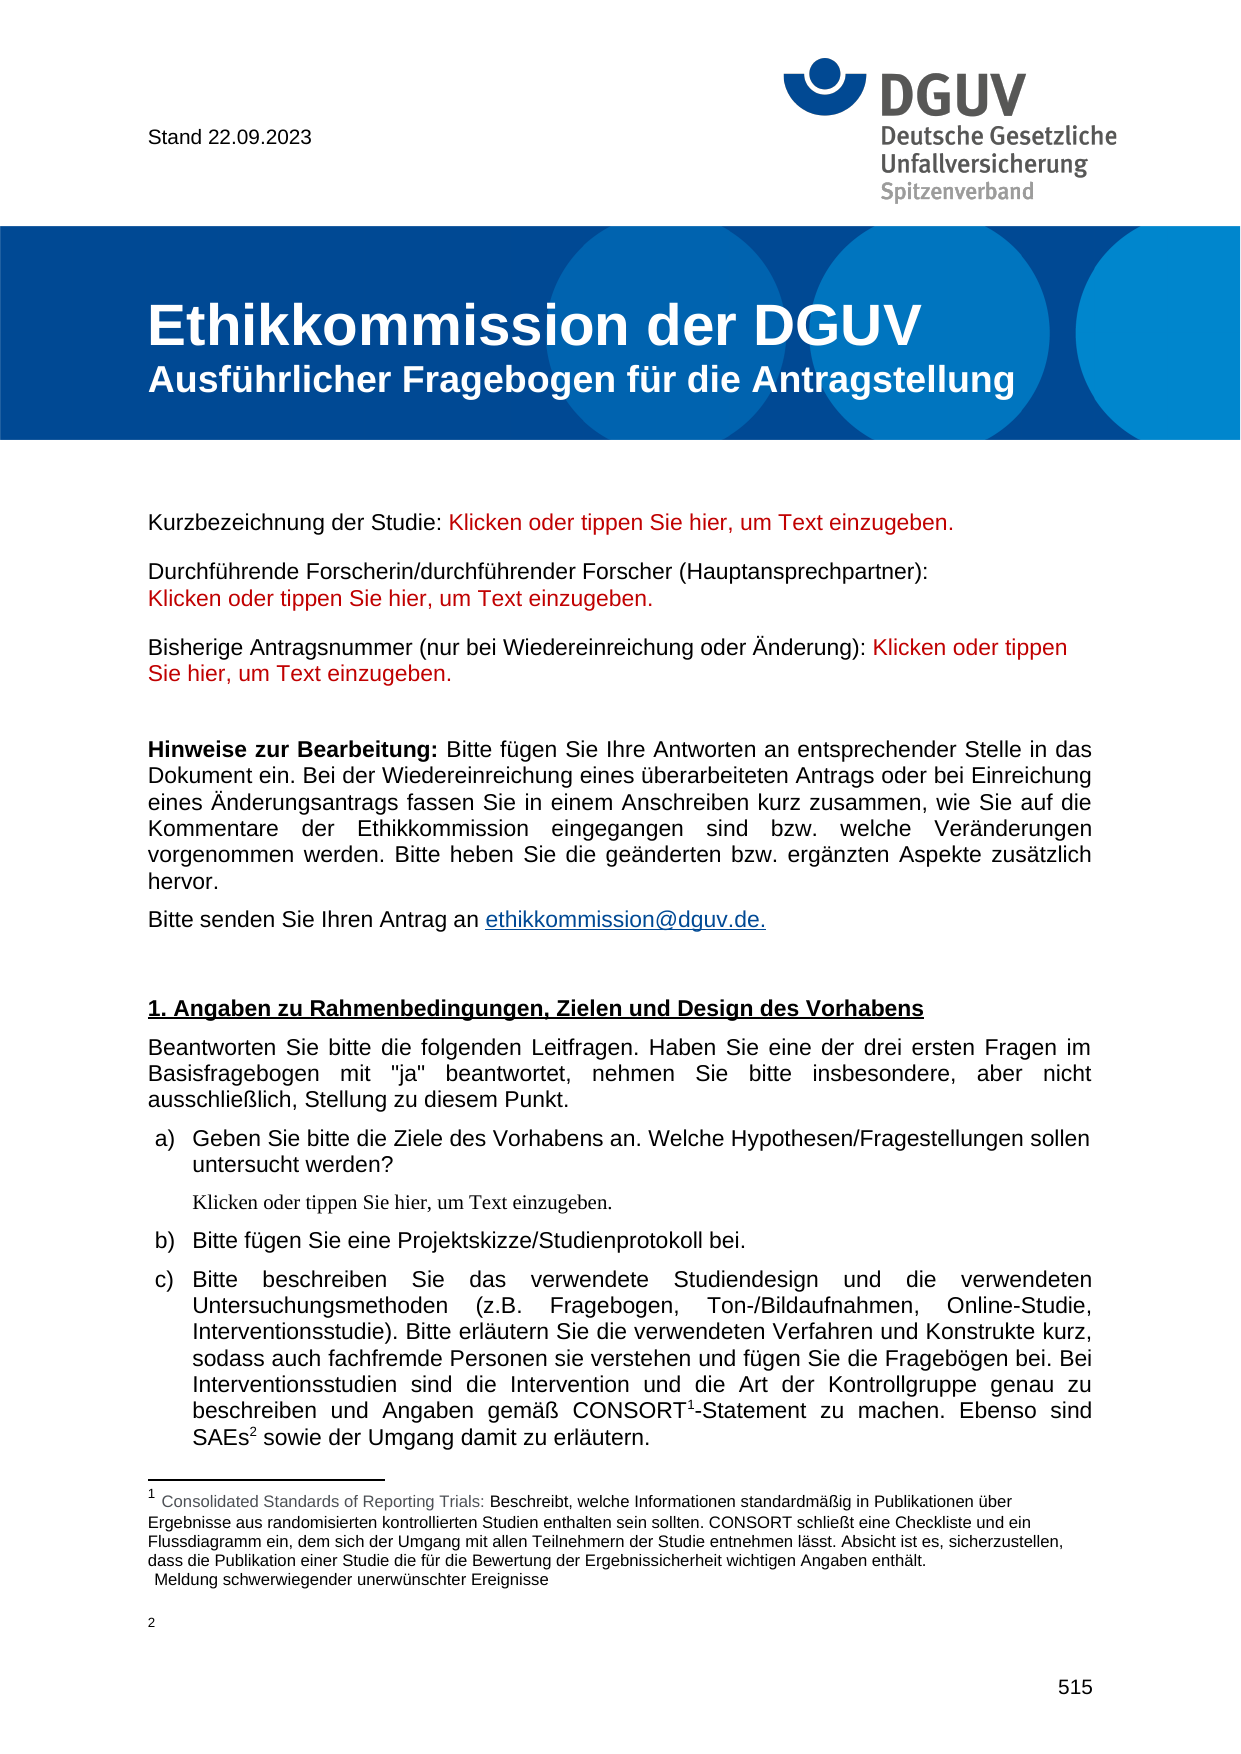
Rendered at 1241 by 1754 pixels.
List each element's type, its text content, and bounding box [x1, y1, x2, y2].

text 1. Angaben zu Rahmenbedingungen, Zielen und Design des Vorhabens [148, 994, 1092, 1021]
text Durchführende Forscherin/durchführender Forscher (Hauptansprechpartner): [148, 558, 1092, 611]
list Geben Sie bitte die Ziele des Vorhabens an. Welche Hypothesen/Fragestellungen sollen untersucht werden? [154, 1125, 1092, 1178]
text Bisherige Antragsnummer (nur bei Wiedereinreichung oder Änderung): [148, 634, 1092, 687]
picture [783, 58, 1117, 204]
list Bitte fügen Sie eine Projektskizze/Studienprotokoll bei. [154, 1227, 1092, 1253]
list Bitte beschreiben Sie das verwendete Studiendesign und die verwendeten Untersuchungsmethoden (z.B. Fragebogen, Ton-/Bildaufnahmen, Online-Studie, Interventionsstudie). Bitte erläutern Sie die verwendeten Verfahren und Konstrukte kurz, sodass auch fachfremde Personen sie verstehen und fügen Sie die Fragebögen bei. Bei Interventionsstudien sind die Intervention und die Art der Kontrollgruppe genau zu beschreiben und Angaben gemäß CONSORT-Statement zu machen. Ebenso sind SAEs sowie der Umgang damit zu erläutern. [154, 1266, 1092, 1450]
text Ethikkommission der DGUV Ausführlicher Fragebogen für die Antragstellung [148, 290, 1092, 401]
picture [0, 226, 1138, 440]
text Kurzbezeichnung der Studie: [148, 509, 1092, 535]
text Hinweise zur Bearbeitung: Bitte fügen Sie Ihre Antworten an entsprechender Stelle in das Dokument ein. Bei der Wiedereinreichung eines überarbeiteten Antrags oder bei Einreichung eines Änderungsantrags fassen Sie in einem Anschreiben kurz zusammen, wie Sie auf die Kommentare der Ethikkommission eingegangen sind bzw. welche Veränderungen vorgenommen werden. Bitte heben Sie die geänderten bzw. ergänzten Aspekte zusätzlich hervor. [148, 736, 1092, 894]
text Beantworten Sie bitte die folgenden Leitfragen. Haben Sie eine der drei ersten Fragen im Basisfragebogen mit "ja" beantwortet, nehmen Sie bitte insbesondere, aber nicht ausschließlich, Stellung zu diesem Punkt. [148, 1033, 1092, 1112]
text Bitte senden Sie Ihren Antrag an ethikkommission@dguv.de. [148, 906, 1092, 933]
